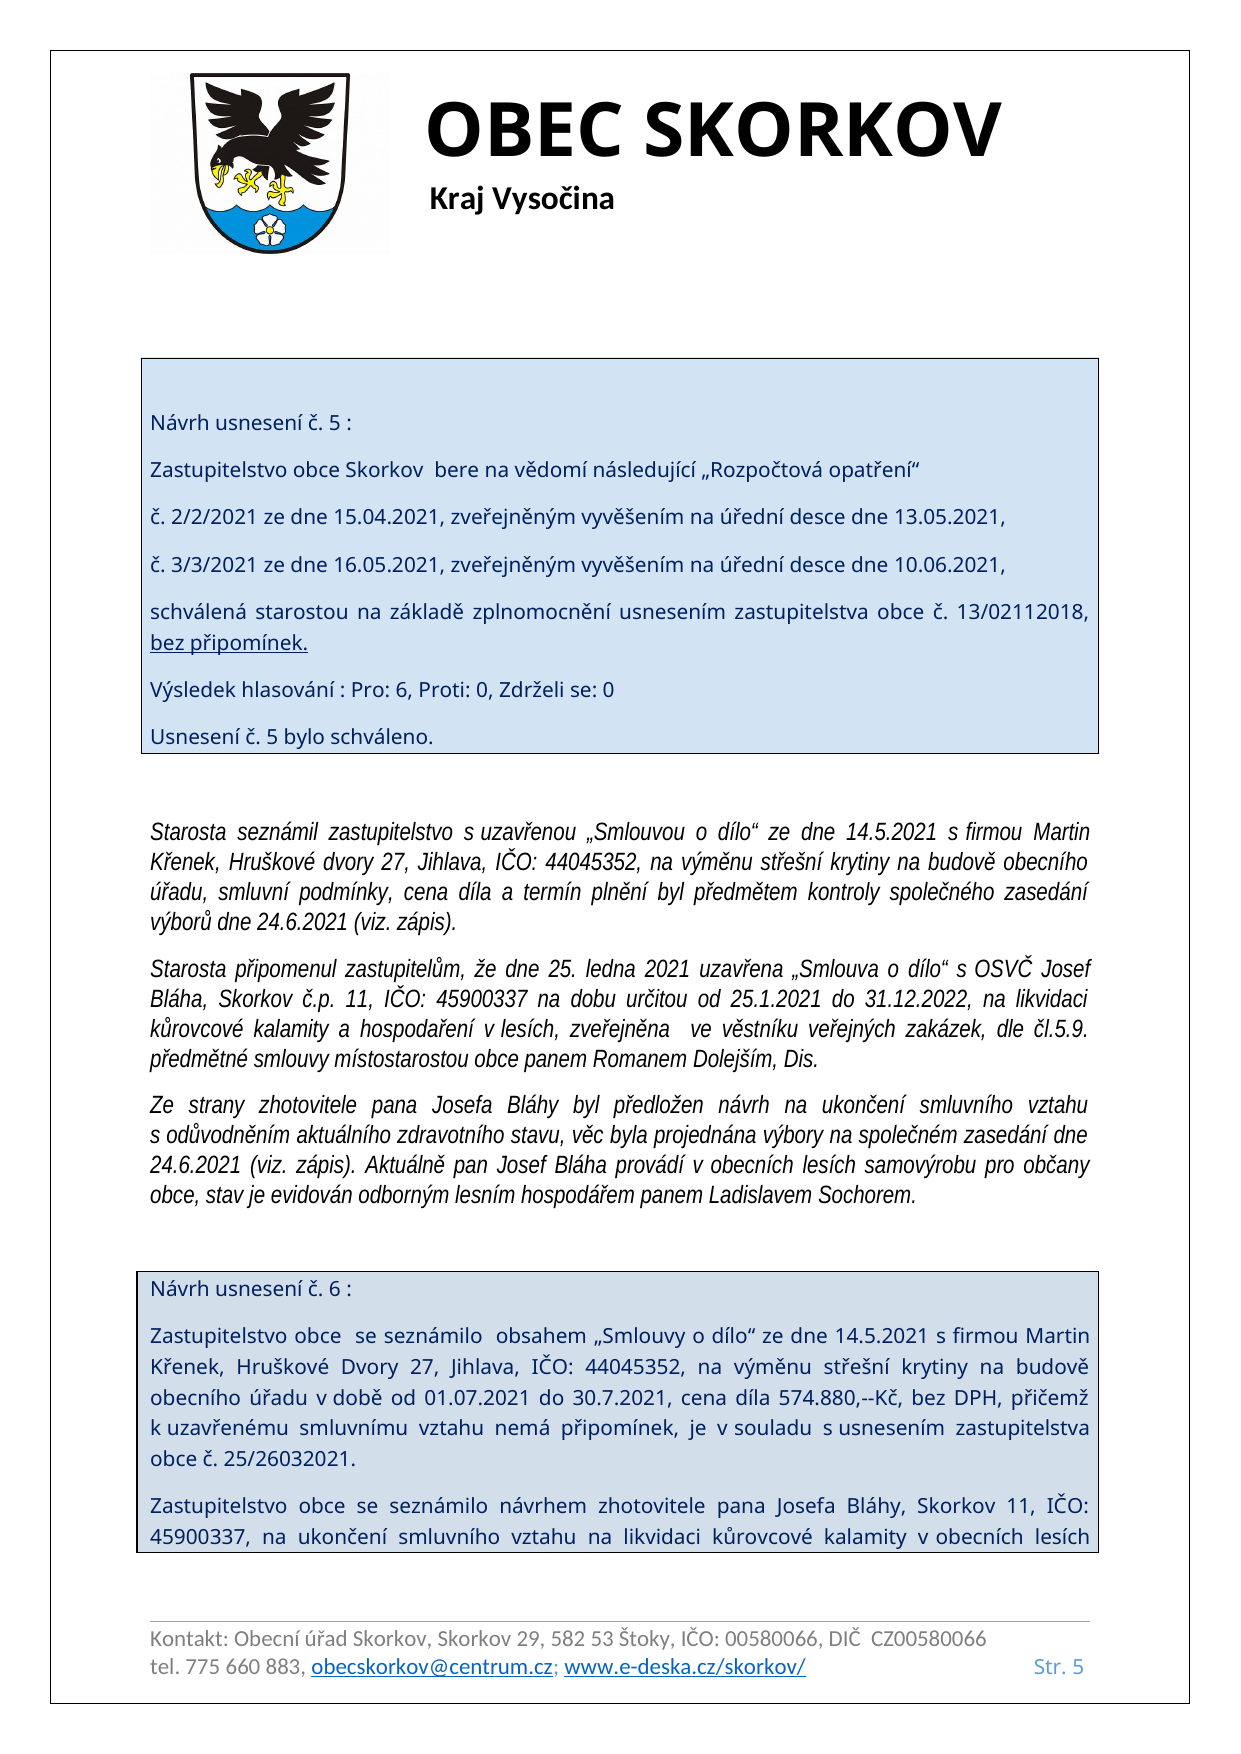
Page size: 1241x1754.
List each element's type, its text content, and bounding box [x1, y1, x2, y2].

text Zastupitelstvo obce se seznámilo obsahem „Smlouvy o dílo“ ze dne 14.5.2021 s firmou Martin Křenek, Hruškové Dvory 27, Jihlava, IČO: 44045352, na výměnu střešní krytiny na budově obecního úřadu v době od 01.07.2021 do 30.7.2021, cena díla 574.880,--Kč, bez DPH, přičemž k uzavřenému smluvnímu vztahu nemá připomínek, je v souladu s usnesením zastupitelstva obce č. 25/26032021. [138, 1318, 1098, 1472]
text Starosta připomenul zastupitelům, že dne 25. ledna 2021 uzavřena „Smlouva o dílo“ s OSVČ Josef Bláha, Skorkov č.p. 11, IČO: 45900337 na dobu určitou od 25.1.2021 do 31.12.2022, na likvidaci kůrovcové kalamity a hospodaření v lesích, zveřejněna ve věstníku veřejných zakázek, dle čl.5.9. předmětné smlouvy místostarostou obce panem Romanem Dolejším, Dis. [150, 953, 1090, 1072]
text Ze strany zhotovitele pana Josefa Bláhy byl předložen návrh na ukončení smluvního vztahu s odůvodněním aktuálního zdravotního stavu, věc byla projednána výbory na společném zasedání dne 24.6.2021 (viz. zápis). Aktuálně pan Josef Bláha provádí v obecních lesích samovýrobu pro občany obce, stav je evidován odborným lesním hospodářem panem Ladislavem Sochorem. [150, 1090, 1090, 1209]
text č. 3/3/2021 ze dne 16.05.2021, zveřejněným vyvěšením na úřední desce dne 10.06.2021, [142, 547, 1098, 578]
text Starosta seznámil zastupitelstvo s uzavřenou „Smlouvou o dílo“ ze dne 14.5.2021 s firmou Martin Křenek, Hruškové dvory 27, Jihlava, IČO: 44045352, na výměnu střešní krytiny na budově obecního úřadu, smluvní podmínky, cena díla a termín plnění byl předmětem kontroly společného zasedání výborů dne 24.6.2021 (viz. zápis). [150, 817, 1090, 936]
text Návrh usnesení č. 5 : [142, 405, 1098, 436]
text Zastupitelstvo obce Skorkov bere na vědomí následující „Rozpočtová opatření“ [142, 452, 1098, 484]
picture [150, 73, 390, 254]
text Usnesení č. 5 bylo schváleno. [142, 719, 1098, 753]
text č. 2/2/2021 ze dne 15.04.2021, zveřejněným vyvěšením na úřední desce dne 13.05.2021, [142, 499, 1098, 531]
text Výsledek hlasování : Pro: 6, Proti: 0, Zdrželi se: 0 [142, 672, 1098, 703]
text Návrh usnesení č. 6 : [138, 1272, 1098, 1303]
text schválená starostou na základě zplnomocnění usnesením zastupitelstva obce č. 13/02112018, bez připomínek. [142, 594, 1098, 656]
